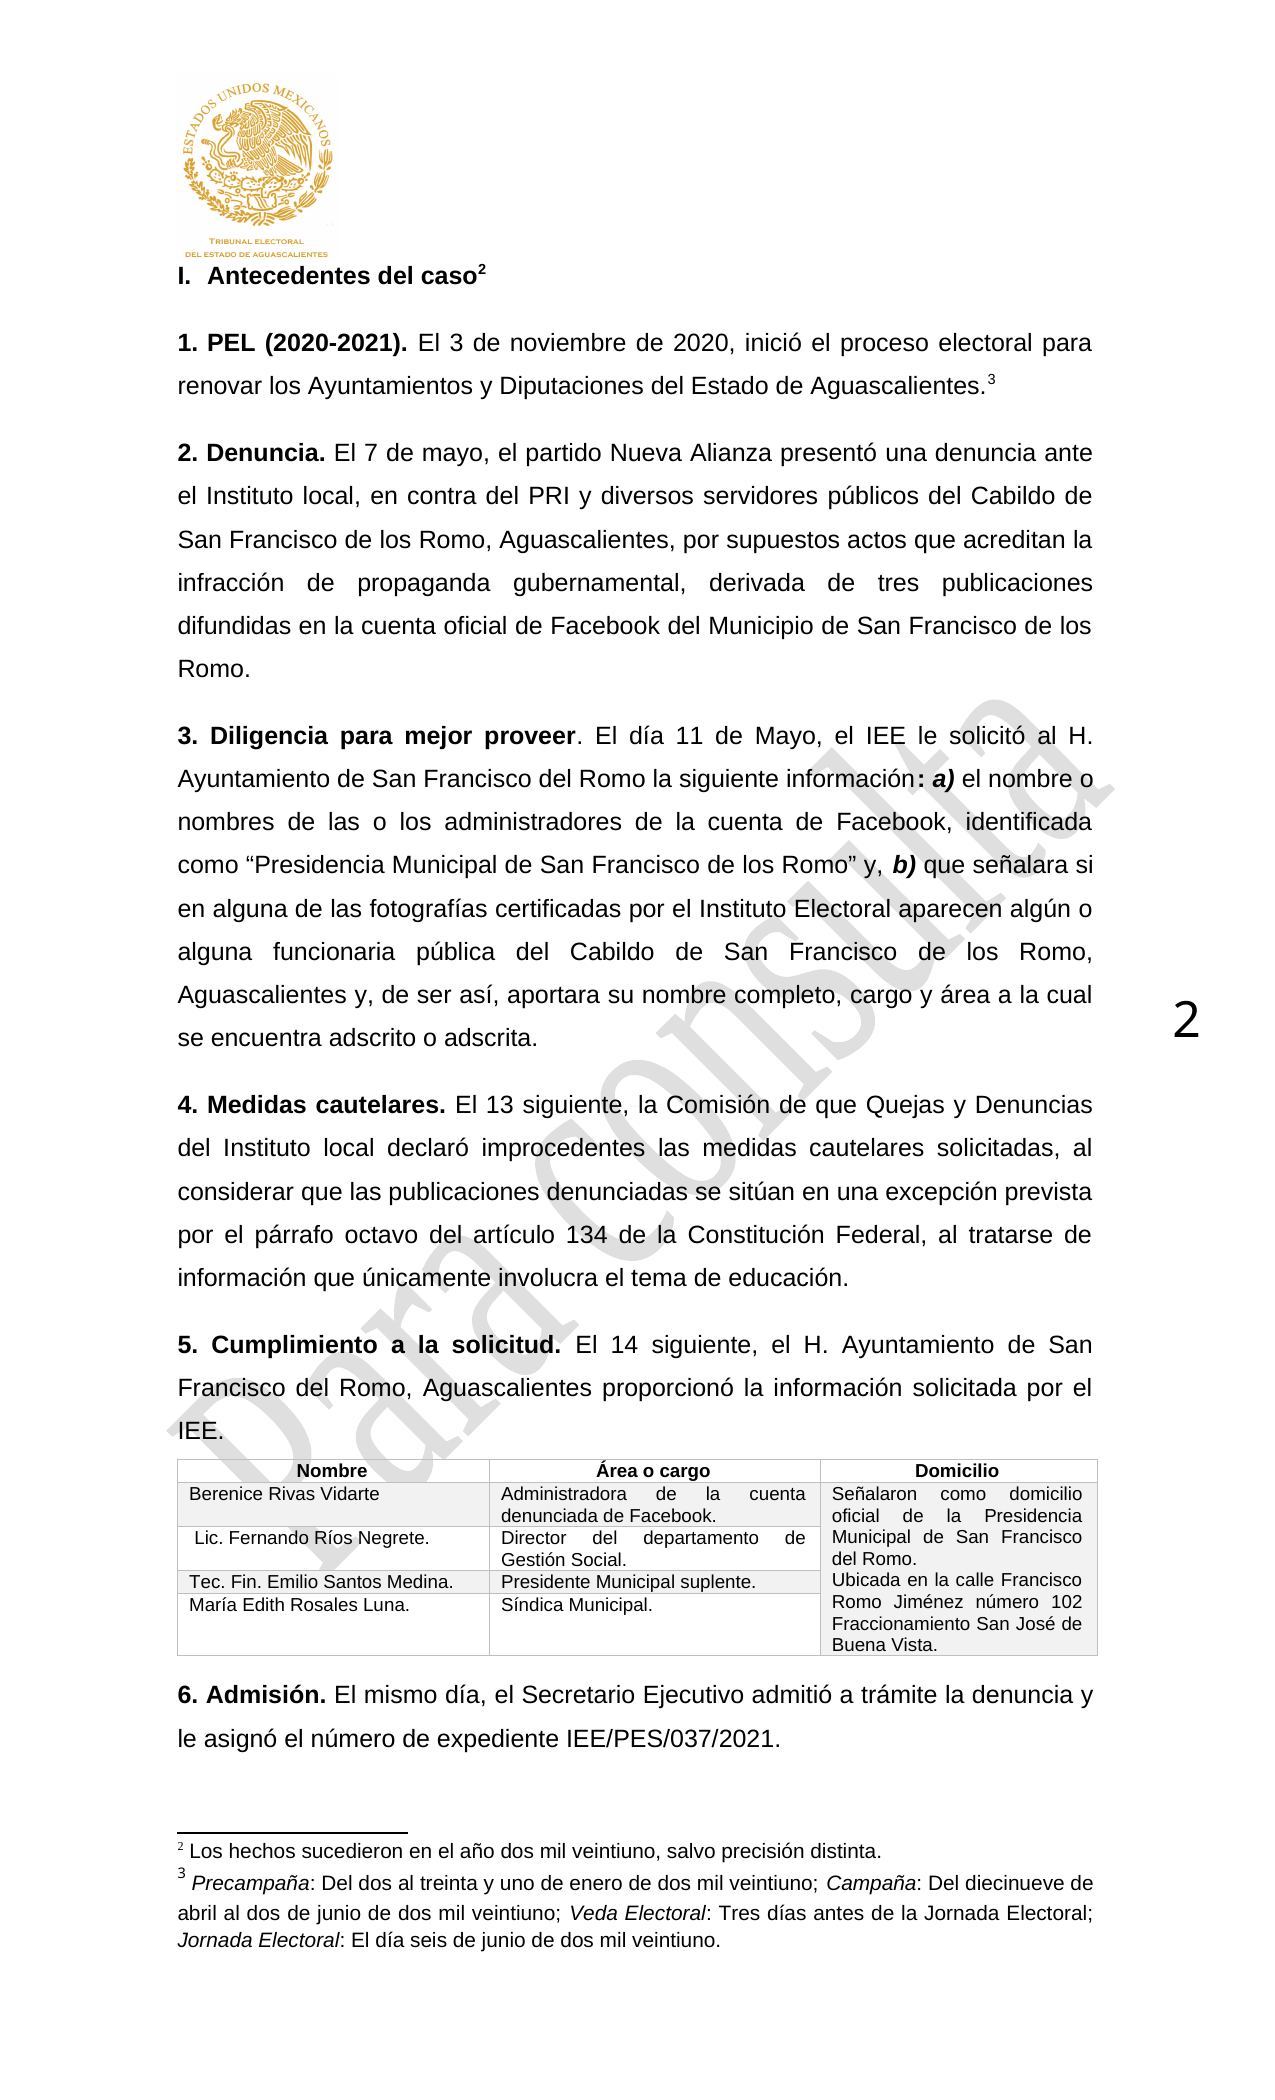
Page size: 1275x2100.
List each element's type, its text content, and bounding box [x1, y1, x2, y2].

table_cell Lic. Fernando Ríos Negrete. [178, 1527, 489, 1570]
table_cell Administradora de la cuenta denunciada de Facebook. [490, 1483, 820, 1526]
list PEL (2020-2021). El 3 de noviembre de 2020, inició el proceso electoral para renovar los Ayuntamientos y Diputaciones del Estado de Aguascalientes. [177, 328, 1094, 400]
table_header Área o cargo [490, 1460, 820, 1482]
table_cell Señalaron como domicilio oficial de la Presidencia Municipal de San Francisco del Romo. Ubicada en la calle Francisco Romo Jiménez número 102 Fraccionamiento San José de Buena Vista. [821, 1483, 1097, 1655]
table_cell Berenice Rivas Vidarte [178, 1483, 489, 1526]
list Antecedentes del caso [177, 261, 1094, 289]
text 4. Medidas cautelares. El 13 siguiente, la Comisión de que Quejas y Denuncias del Instituto local declaró improcedentes las medidas cautelares solicitadas, al considerar que las publicaciones denunciadas se sitúan en una excepción prevista por el párrafo octavo del artículo 134 de la Constitución Federal, al tratarse de información que únicamente involucra el tema de educación. [177, 1090, 1094, 1291]
table_cell María Edith Rosales Luna. [178, 1594, 489, 1655]
table_header Domicilio [821, 1460, 1097, 1482]
table_header Nombre [178, 1460, 489, 1482]
picture [177, 73, 339, 261]
text 3. Diligencia para mejor proveer. El día 11 de Mayo, el IEE le solicitó al H. Ayuntamiento de San Francisco del Romo la siguiente información: a) el nombre o nombres de las o los administradores de la cuenta de Facebook, identificada como “Presidencia Municipal de San Francisco de los Romo” y, b) que señalara si en alguna de las fotografías certificadas por el Instituto Electoral aparecen algún o alguna funcionaria pública del Cabildo de San Francisco de los Romo, Aguascalientes y, de ser así, aportara su nombre completo, cargo y área a la cual se encuentra adscrito o adscrita. [177, 721, 1094, 1052]
table_cell Síndica Municipal. [490, 1594, 820, 1655]
text 2. Denuncia. El 7 de mayo, el partido Nueva Alianza presentó una denuncia ante el Instituto local, en contra del PRI y diversos servidores públicos del Cabildo de San Francisco de los Romo, Aguascalientes, por supuestos actos que acreditan la infracción de propaganda gubernamental, derivada de tres publicaciones difundidas en la cuenta oficial de Facebook del Municipio de San Francisco de los Romo. [177, 438, 1094, 683]
table_cell Tec. Fin. Emilio Santos Medina. [178, 1571, 489, 1593]
text 6. Admisión. El mismo día, el Secretario Ejecutivo admitió a trámite la denuncia y le asignó el número de expediente IEE/PES/037/2021. [177, 1681, 1094, 1752]
table_cell Presidente Municipal suplente. [490, 1571, 820, 1593]
table_cell Director del departamento de Gestión Social. [490, 1527, 820, 1570]
text 5. Cumplimiento a la solicitud. El 14 siguiente, el H. Ayuntamiento de San Francisco del Romo, Aguascalientes proporcionó la información solicitada por el IEE. [177, 1330, 1094, 1445]
